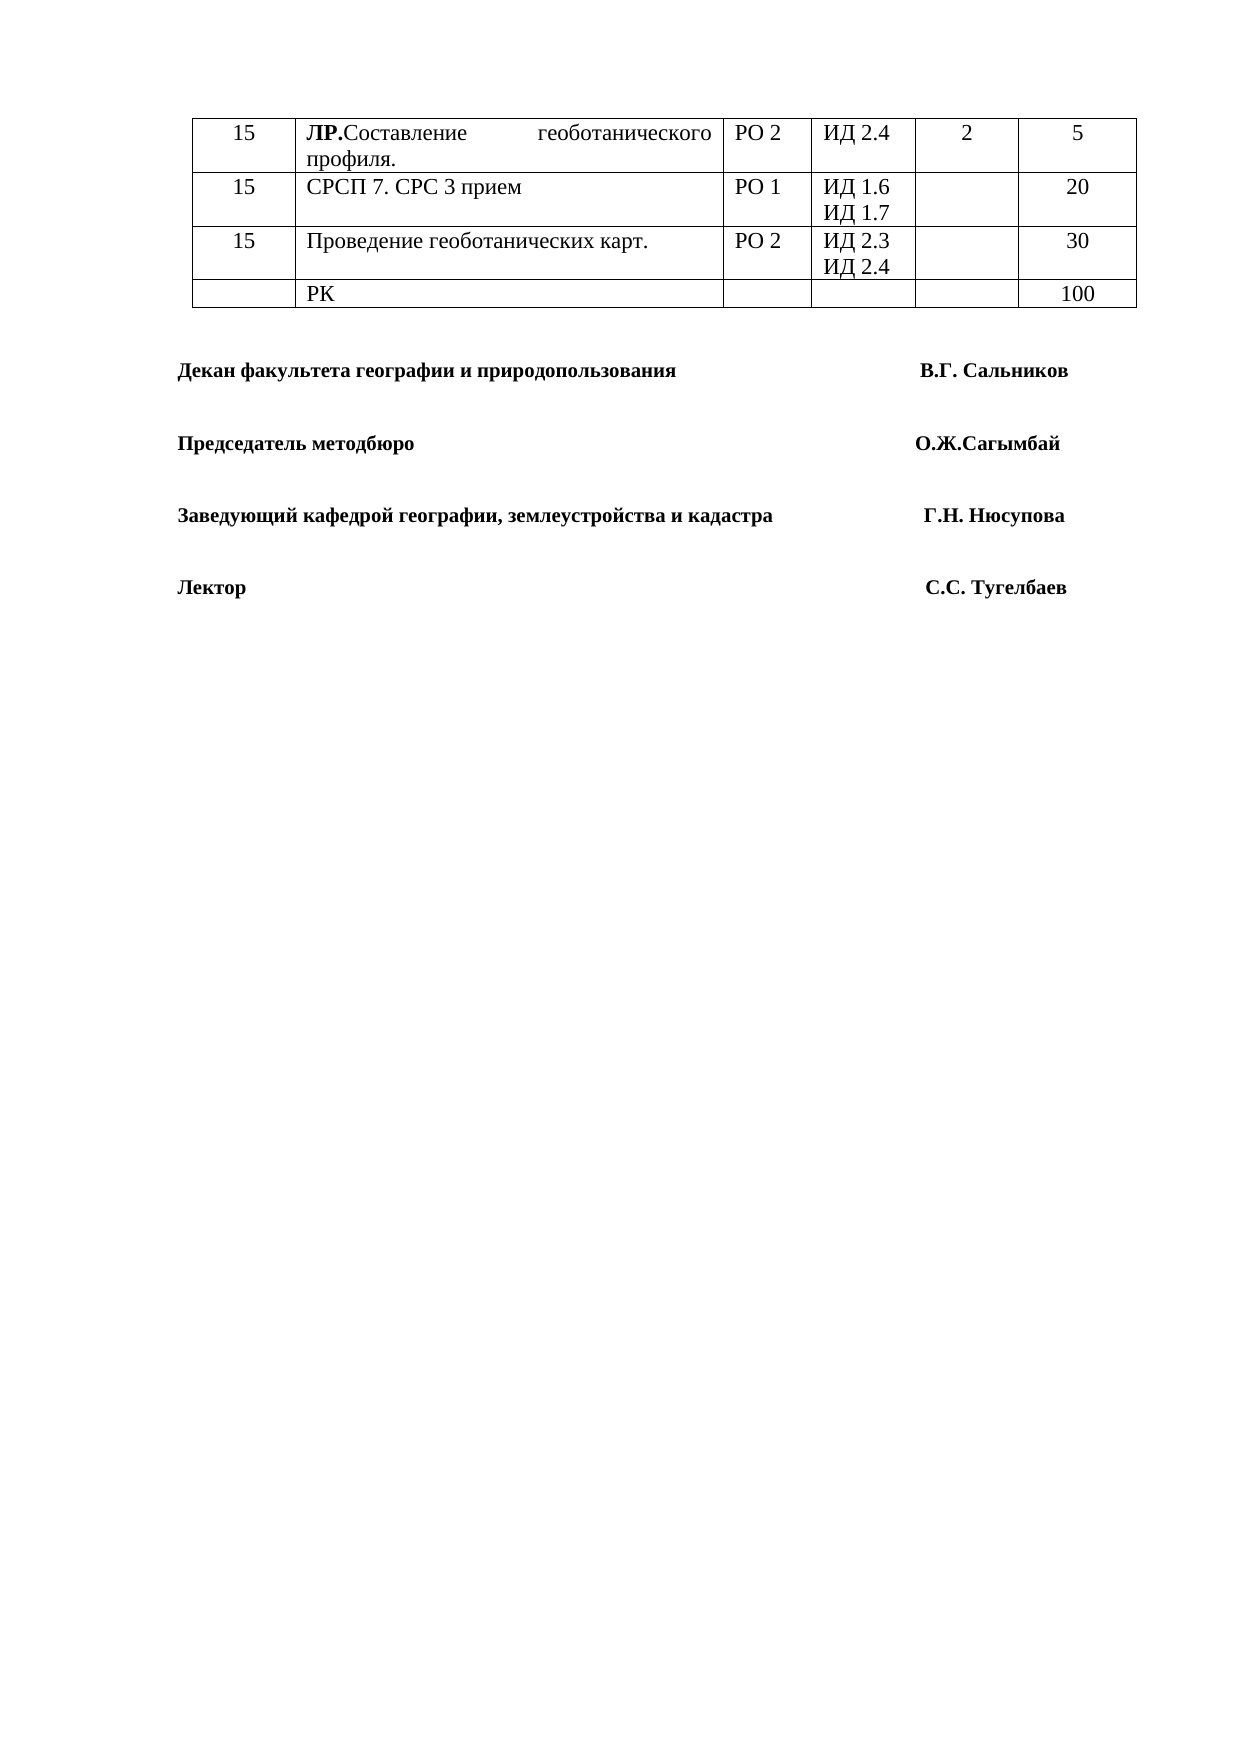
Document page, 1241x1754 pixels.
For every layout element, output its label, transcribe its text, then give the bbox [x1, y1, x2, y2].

text Декан факультета географии и природопользования В.Г. Сальников [177, 358, 1152, 382]
text Заведующий кафедрой географии, землеустройства и кадастра Г.Н. Нюсупова [177, 503, 1152, 527]
table_cell РО 2 [724, 119, 811, 172]
table_cell ИД 2.4 [812, 119, 915, 172]
table_cell [812, 280, 915, 307]
table_cell 30 [1019, 227, 1136, 279]
table_cell 15 [193, 173, 295, 226]
table_cell [916, 280, 1018, 307]
table_cell СРСП 7. СРС 3 прием [296, 173, 723, 226]
table_cell 15 [193, 227, 295, 279]
table_cell 20 [1019, 173, 1136, 226]
text Председатель методбюро О.Ж.Сагымбай [177, 430, 1152, 478]
table_cell РО 2 [724, 227, 811, 279]
table_cell 2 [916, 119, 1018, 172]
table_cell 15 [193, 119, 295, 172]
table_cell ИД 1.6 ИД 1.7 [812, 173, 915, 226]
table_cell [916, 227, 1018, 279]
table_cell РО 1 [724, 173, 811, 226]
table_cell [296, 119, 723, 172]
table_cell [916, 173, 1018, 226]
table_cell ИД 2.3 ИД 2.4 [812, 227, 915, 279]
table_cell 100 [1019, 280, 1136, 307]
text Лектор С.С. Тугелбаев [177, 575, 1152, 599]
table_cell 5 [1019, 119, 1136, 172]
table_cell [193, 280, 295, 307]
table_cell РК [296, 280, 723, 307]
table_cell Проведение геоботанических карт. [296, 227, 723, 279]
table_cell [724, 280, 811, 307]
